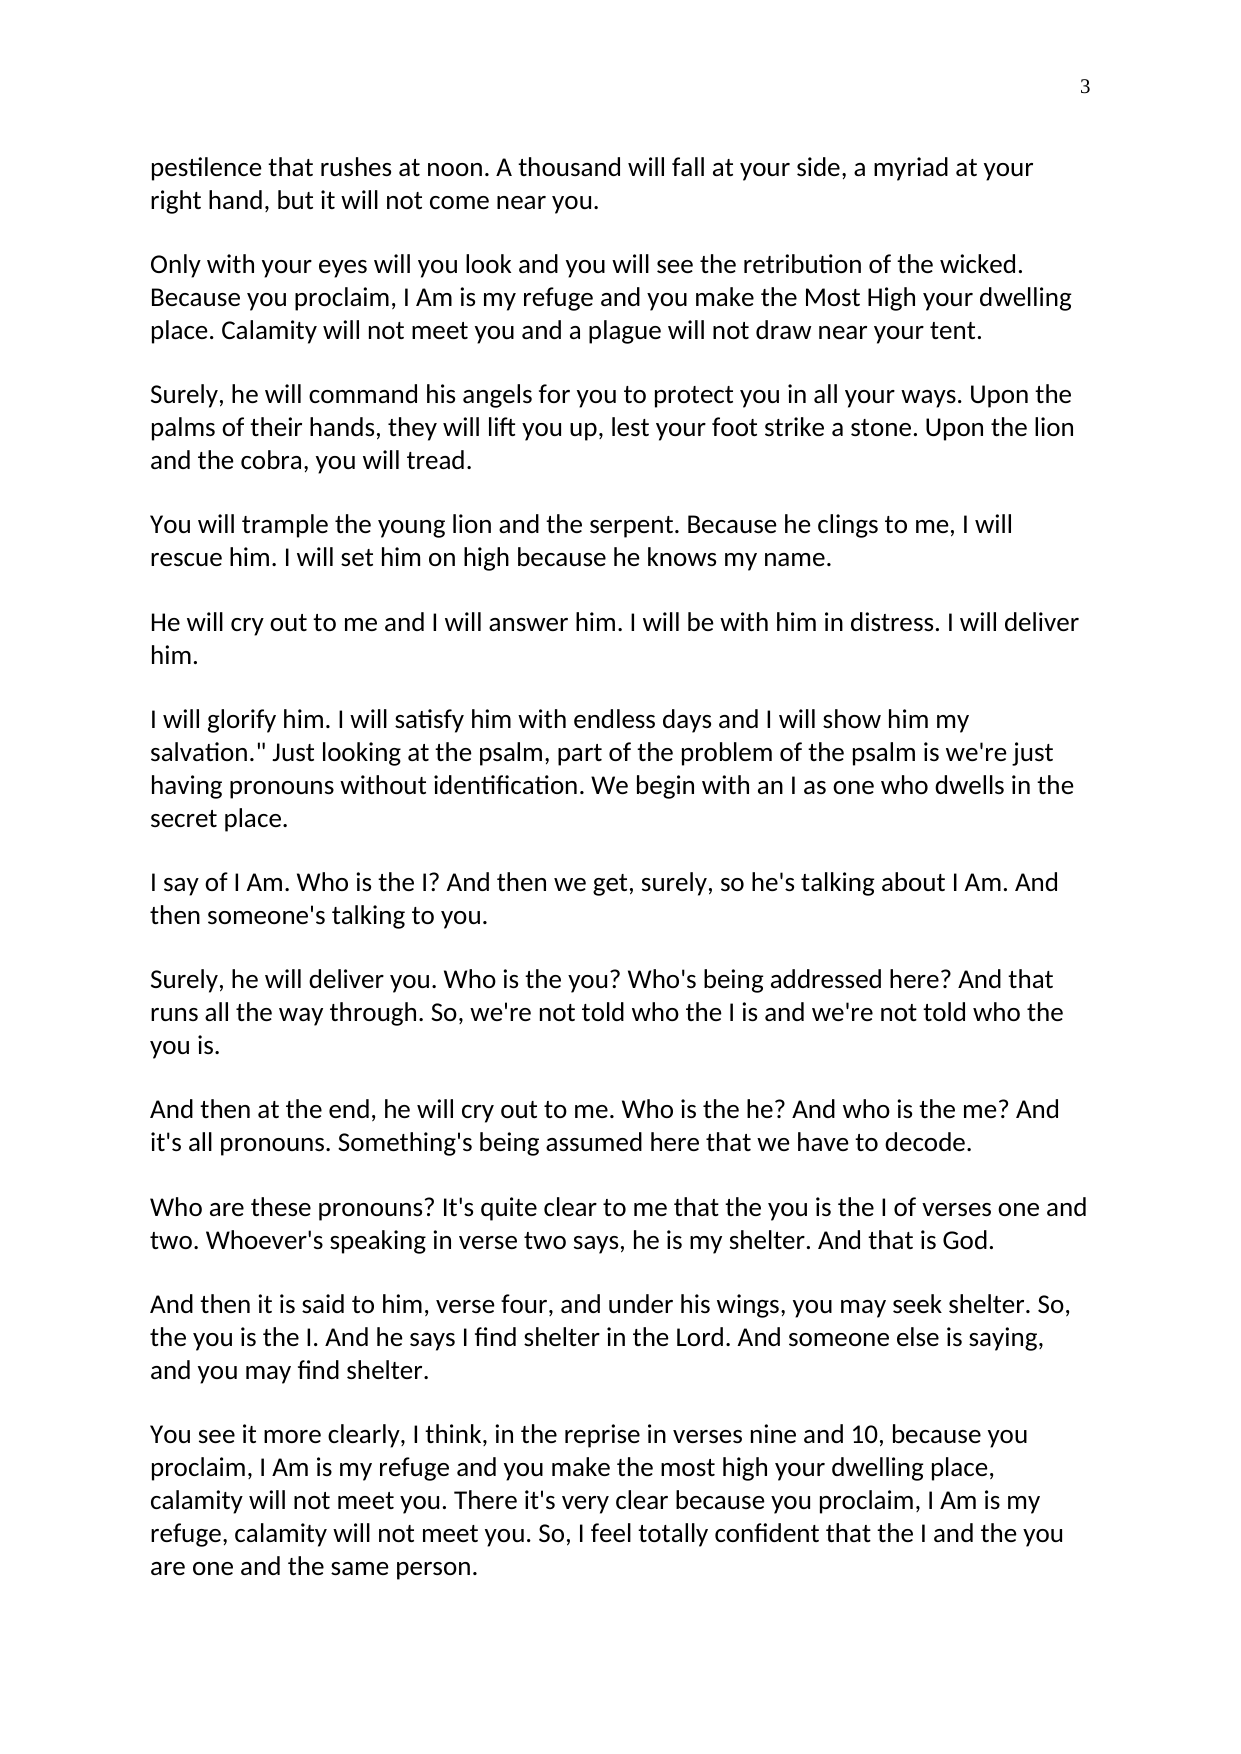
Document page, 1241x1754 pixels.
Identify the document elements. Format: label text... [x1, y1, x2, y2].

text And then it is said to him, verse four, and under his wings, you may seek shelter. So, the you is the I. And he says I find shelter in the Lord. And someone else is saying, and you may find shelter. [150, 1287, 1090, 1386]
text I say of I Am. Who is the I? And then we get, surely, so he's talking about I Am. And then someone's talking to you. [150, 865, 1090, 931]
text I will glorify him. I will satisfy him with endless days and I will show him my salvation." Just looking at the psalm, part of the problem of the psalm is we're just having pronouns without identification. We begin with an I as one who dwells in the secret place. [150, 702, 1090, 834]
text You will trample the young lion and the serpent. Because he clings to me, I will rescue him. I will set him on high because he knows my name. [150, 508, 1090, 574]
text Surely, he will deliver you. Who is the you? Who's being addressed here? And that runs all the way through. So, we're not told who the I is and we're not told who the you is. [150, 962, 1090, 1061]
text Surely, he will command his angels for you to protect you in all your ways. Upon the palms of their hands, they will lift you up, lest your foot strike a stone. Upon the lion and the cobra, you will tread. [150, 377, 1090, 476]
text And then at the end, he will cry out to me. Who is the he? And who is the me? And it's all pronouns. Something's being assumed here that we have to decode. [150, 1093, 1090, 1159]
text Who are these pronouns? It's quite clear to me that the you is the I of verses one and two. Whoever's speaking in verse two says, he is my shelter. And that is God. [150, 1190, 1090, 1256]
text Only with your eyes will you look and you will see the retribution of the wicked. Because you proclaim, I Am is my refuge and you make the Most High your dwelling place. Calamity will not meet you and a plague will not draw near your tent. [150, 247, 1090, 346]
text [150, 150, 1090, 216]
text You see it more clearly, I think, in the reprise in verses nine and 10, because you proclaim, I Am is my refuge and you make the most high your dwelling place, calamity will not meet you. There it's very clear because you proclaim, I Am is my refuge, calamity will not meet you. So, I feel totally confident that the I and the you are one and the same person. [150, 1417, 1090, 1582]
text He will cry out to me and I will answer him. I will be with him in distress. I will deliver him. [150, 605, 1090, 671]
